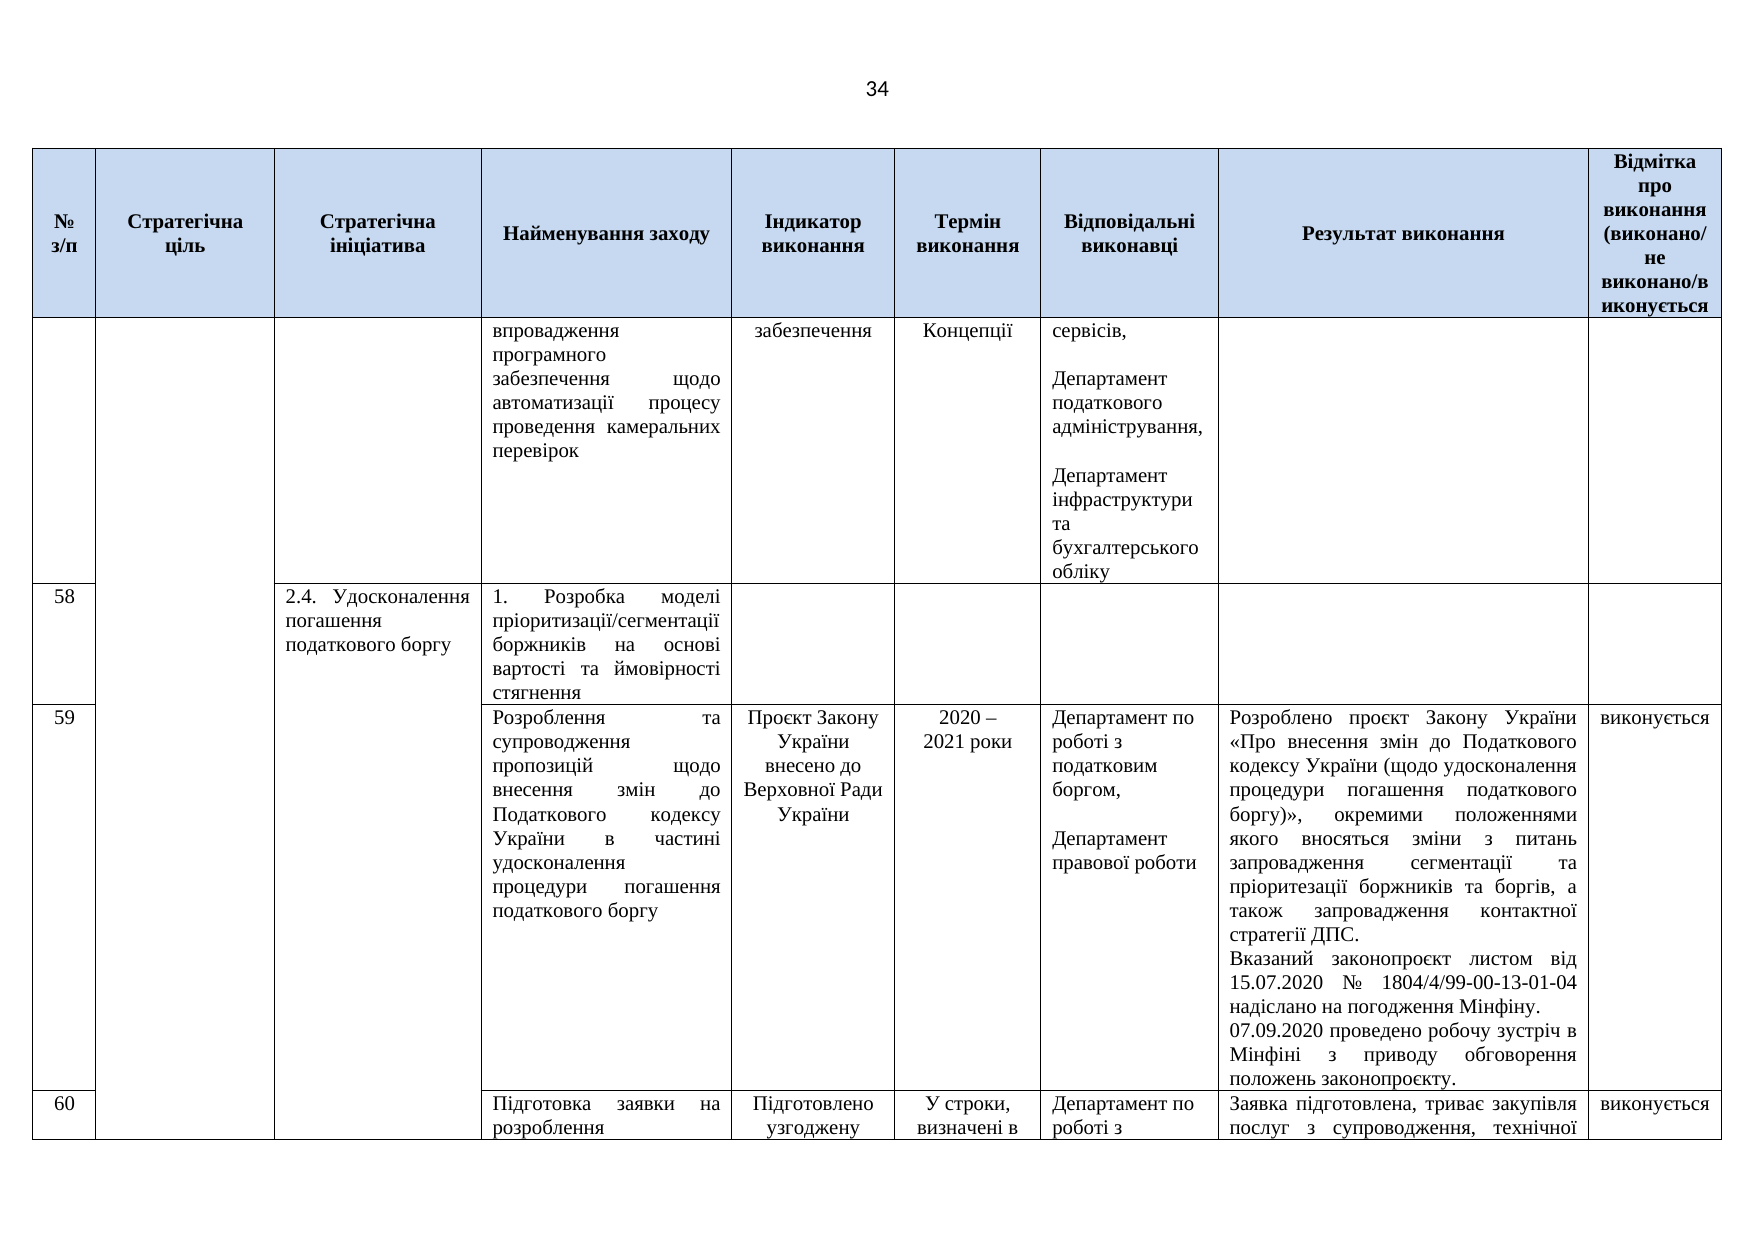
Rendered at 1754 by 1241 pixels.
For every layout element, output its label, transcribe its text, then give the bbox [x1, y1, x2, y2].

table_header Результат виконання [1219, 149, 1588, 317]
table_header Відмітка про виконання (виконано/не виконано/виконується [1589, 149, 1721, 317]
table_cell Департамент електронних сервісів, Департамент податкового адміністрування, Департамент інфраструктури та бухгалтерського обліку [1041, 318, 1218, 583]
table_header Стратегічна ціль [96, 149, 274, 317]
table_cell 58 [33, 584, 95, 704]
table_cell Проєкт Закону України внесено до Верховної Ради України [732, 705, 894, 1090]
table_cell Заявка підготовлена, триває закупівля послуг з супроводження, технічної підтримки та адаптації програмного забезпечення ІТС «Податковий блок» [1219, 1091, 1588, 1139]
table_cell [1041, 584, 1218, 704]
table_cell Департамент по роботі з податковим боргом, Департамент електронних сервісів [1041, 1091, 1218, 1139]
table_cell Розроблення та супроводження пропозицій щодо внесення змін до Податкового кодексу України в частині удосконалення процедури погашення податкового боргу [482, 705, 731, 1090]
table_cell Підготовка заявки на розроблення програмного забезпечення, необхідного для оптимізації процесу погашення податкового боргу [482, 1091, 731, 1139]
table_cell 59 [33, 705, 95, 1090]
table_cell [1219, 584, 1588, 704]
table_header Термін виконання [895, 149, 1040, 317]
table_cell виконується [1589, 705, 1721, 1090]
table_header Найменування заходу [482, 149, 731, 317]
table_cell Після узгодження Концепції [895, 318, 1040, 583]
table_cell [895, 584, 1040, 704]
table_cell 2.4. Удосконалення погашення податкового боргу [275, 584, 481, 1139]
table_cell Підготовлено узгоджену заявку на розроблення відповідного програмного забезпечення [732, 1091, 894, 1139]
table_cell 57 [33, 318, 95, 583]
table_cell 1. Розробка моделі пріоритизації/сегментації боржників на основі вартості та ймовірності стягнення [482, 584, 731, 704]
table_cell [1589, 318, 1721, 583]
table_cell [1219, 318, 1588, 583]
table_cell Впроваджено програмне забезпечення [732, 318, 894, 583]
table_cell [1589, 584, 1721, 704]
table_header № з/п [33, 149, 95, 317]
table_cell Розроблено проєкт Закону України «Про внесення змін до Податкового кодексу України (щодо удосконалення процедури погашення податкового боргу)», окремими положеннями якого вносяться зміни з питань запровадження сегментації та пріоритезації боржників та боргів, а також запровадження контактної стратегії ДПС. Вказаний законопроєкт листом від 15.07.2020 № 1804/4/99-00-13-01-04 надіслано на погодження Мінфіну. 07.09.2020 проведено робочу зустріч в Мінфіні з приводу обговорення положень законопроєкту. [1219, 705, 1588, 1090]
table_header Індикатор виконання [732, 149, 894, 317]
table_cell 2020 – 2021 роки [895, 705, 1040, 1090]
table_cell 60 [33, 1091, 95, 1139]
table_cell Придбання (розроблення) та впровадження програмного забезпечення щодо автоматизації процесу проведення камеральних перевірок [482, 318, 731, 583]
table_cell У строки, визначені в наказі ДПС [895, 1091, 1040, 1139]
table_cell [732, 584, 894, 704]
table_cell виконується [1589, 1091, 1721, 1139]
table_header Стратегічна ініціатива [275, 149, 481, 317]
table_header Відповідальні виконавці [1041, 149, 1218, 317]
table_cell Департамент по роботі з податковим боргом, Департамент правової роботи [1041, 705, 1218, 1090]
